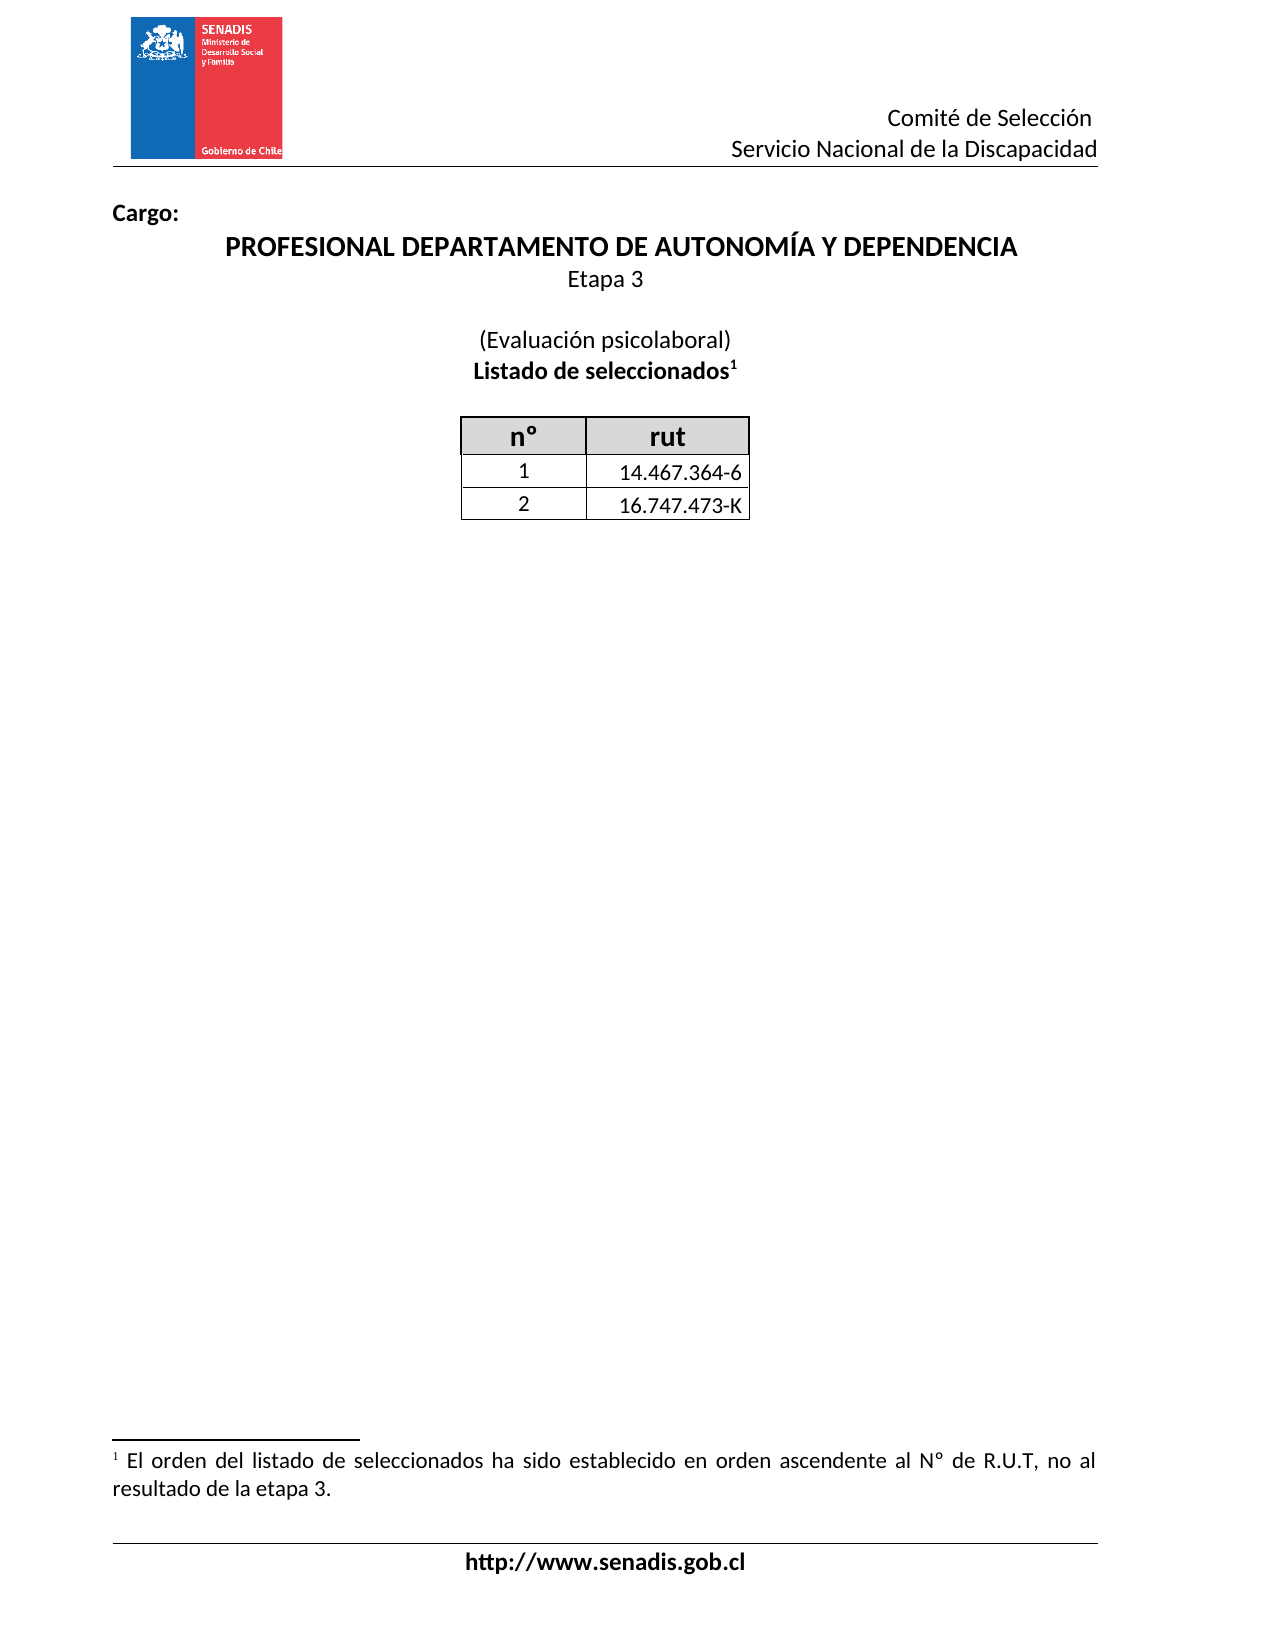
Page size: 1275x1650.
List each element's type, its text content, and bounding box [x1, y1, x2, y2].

text (Evaluación psicolaboral) [112, 324, 1098, 355]
picture [130, 17, 283, 157]
text Cargo: [112, 197, 1098, 228]
text Listado de seleccionados [112, 355, 1098, 386]
table_header rut [587, 418, 748, 454]
table_cell 1 [462, 455, 586, 487]
table_cell 16.747.473-K [587, 487, 749, 519]
table_cell 14.467.364-6 [587, 455, 749, 487]
table_cell 2 [462, 488, 586, 519]
text Etapa 3 [112, 263, 1098, 294]
text PROFESIONAL DEPARTAMENTO DE AUTONOMÍA Y DEPENDENCIA [112, 228, 1098, 263]
table_header nº [462, 418, 585, 454]
